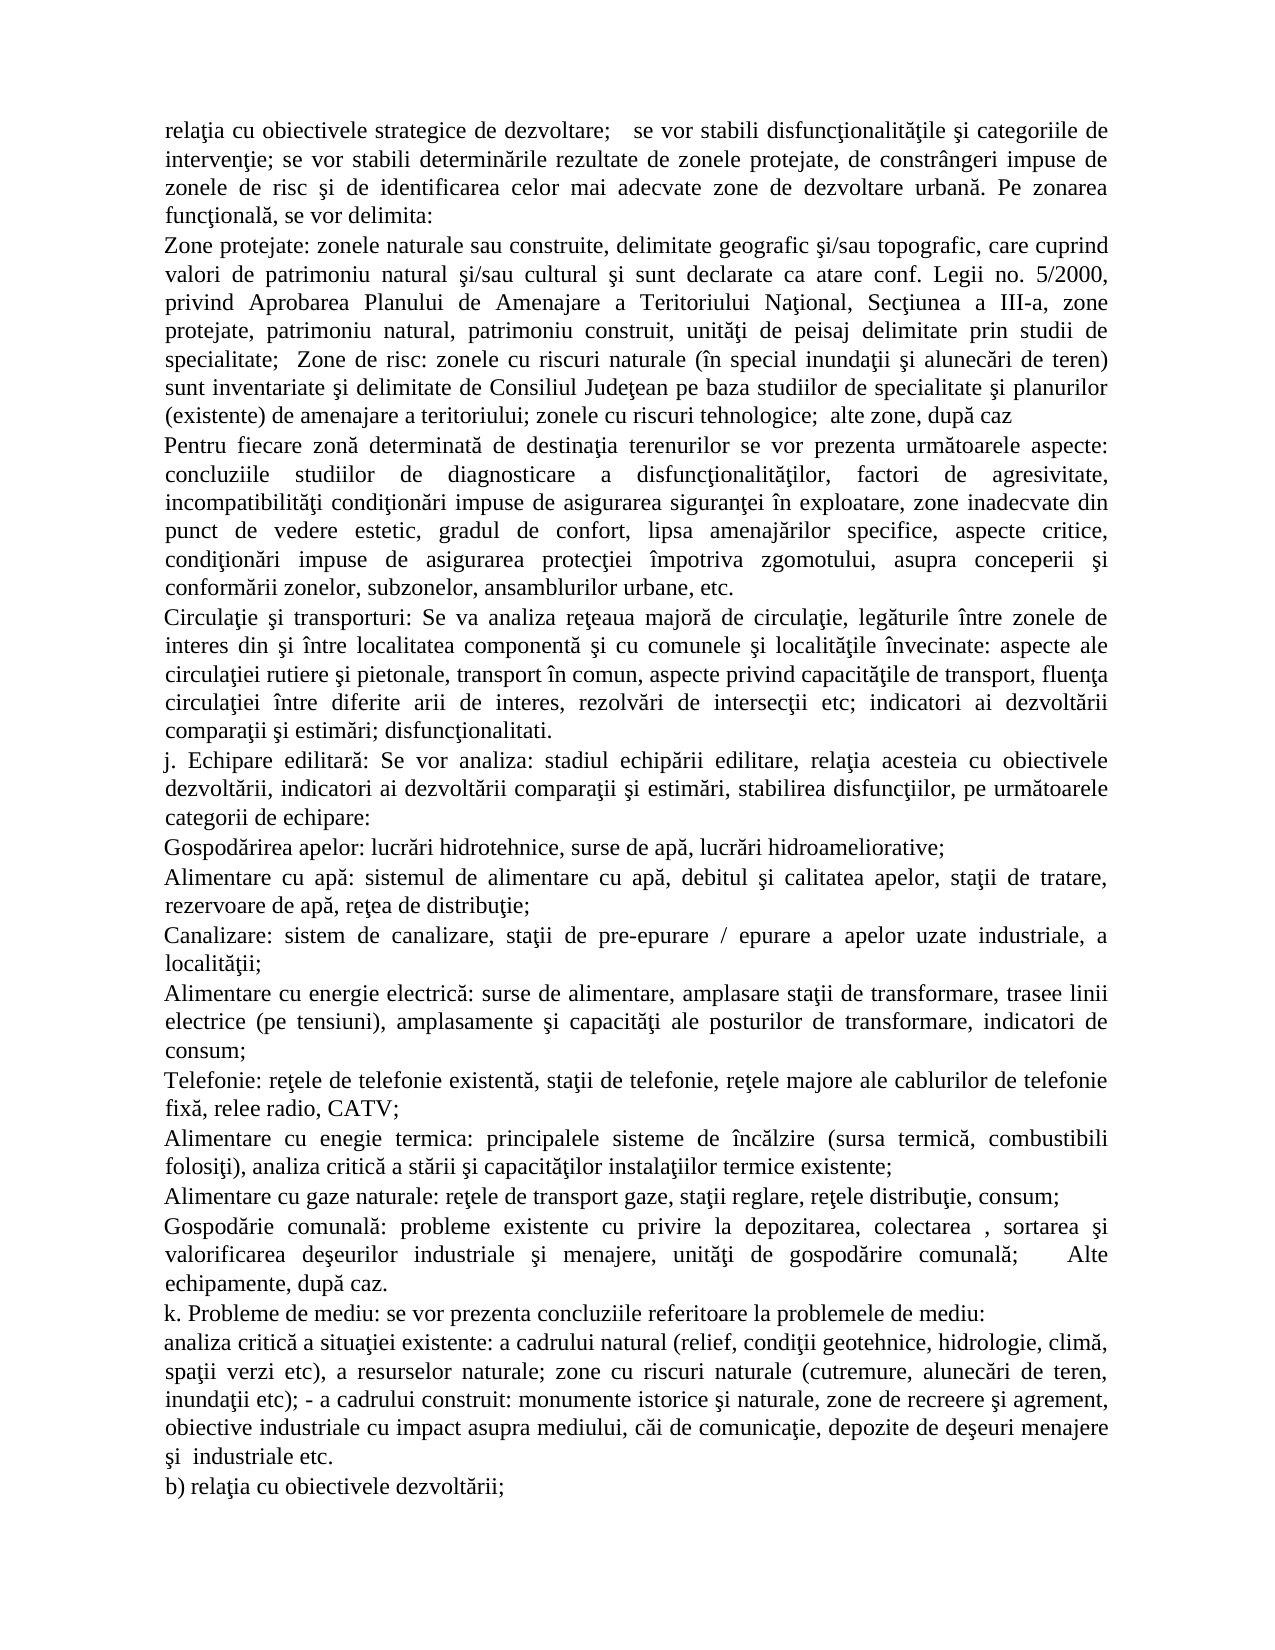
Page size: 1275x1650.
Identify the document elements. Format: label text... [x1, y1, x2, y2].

text k. Probleme de mediu: se vor prezenta concluziile referitoare la problemele de mediu: [164, 1298, 1110, 1326]
text Telefonie: reţele de telefonie existentă, staţii de telefonie, reţele majore ale cablurilor de telefonie fixă, relee radio, CATV; [164, 1066, 1110, 1122]
text analiza critică a situaţiei existente: a cadrului natural (relief, condiţii geotehnice, hidrologie, climă, spaţii verzi etc), a resurselor naturale; zone cu riscuri naturale (cutremure, alunecări de teren, inundaţii etc); - a cadrului construit: monumente istorice şi naturale, zone de recreere şi agrement, obiective industriale cu impact asupra mediului, căi de comunicaţie, depozite de deşeuri menajere şi industriale etc. [164, 1328, 1110, 1469]
text Circulaţie şi transporturi: Se va analiza reţeaua majoră de circulaţie, legăturile între zonele de interes din şi între localitatea componentă şi cu comunele şi localităţile învecinate: aspecte ale circulaţiei rutiere şi pietonale, transport în comun, aspecte privind capacităţile de transport, fluenţa circulaţiei între diferite arii de interes, rezolvări de intersecţii etc; indicatori ai dezvoltării comparaţii şi estimări; disfuncţionalitati. [164, 603, 1110, 744]
text Alimentare cu gaze naturale: reţele de transport gaze, staţii reglare, reţele distribuţie, consum; [164, 1182, 1110, 1210]
text Canalizare: sistem de canalizare, staţii de pre-epurare / epurare a apelor uzate industriale, a localităţii; [164, 921, 1110, 977]
text Alimentare cu energie electrică: surse de alimentare, amplasare staţii de transformare, trasee linii electrice (pe tensiuni), amplasamente şi capacităţi ale posturilor de transformare, indicatori de consum; [164, 979, 1110, 1063]
text Pentru fiecare zonă determinată de destinaţia terenurilor se vor prezenta următoarele aspecte: concluziile studiilor de diagnosticare a disfuncţionalităţilor, factori de agresivitate, incompatibilităţi condiţionări impuse de asigurarea siguranţei în exploatare, zone inadecvate din punct de vedere estetic, gradul de confort, lipsa amenajărilor specifice, aspecte critice, condiţionări impuse de asigurarea protecţiei împotriva zgomotului, asupra conceperii şi conformării zonelor, subzonelor, ansamblurilor urbane, etc. [164, 431, 1110, 601]
text j. Echipare edilitară: Se vor analiza: stadiul echipării edilitare, relaţia acesteia cu obiectivele dezvoltării, indicatori ai dezvoltării comparaţii şi estimări, stabilirea disfuncţiilor, pe următoarele categorii de echipare: [164, 746, 1110, 830]
text Gospodărie comunală: probleme existente cu privire la depozitarea, colectarea , sortarea şi valorificarea deşeurilor industriale şi menajere, unităţi de gospodărire comunală; Alte echipamente, după caz. [164, 1212, 1110, 1296]
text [164, 117, 1110, 229]
text Gospodărirea apelor: lucrări hidrotehnice, surse de apă, lucrări hidroameliorative; [164, 833, 1110, 860]
text Zone protejate: zonele naturale sau construite, delimitate geografic şi/sau topografic, care cuprind valori de patrimoniu natural şi/sau cultural şi sunt declarate ca atare conf. Legii no. 5/2000, privind Aprobarea Planului de Amenajare a Teritoriului Naţional, Secţiunea a III-a, zone protejate, patrimoniu natural, patrimoniu construit, unităţi de peisaj delimitate prin studii de specialitate; Zone de risc: zonele cu riscuri naturale (în special inundaţii şi alunecări de teren) sunt inventariate şi delimitate de Consiliul Judeţean pe baza studiilor de specialitate şi planurilor (existente) de amenajare a teritoriului; zonele cu riscuri tehnologice; alte zone, după caz [164, 231, 1110, 429]
list relaţia cu obiectivele dezvoltării; [165, 1472, 1110, 1499]
text Alimentare cu apă: sistemul de alimentare cu apă, debitul şi calitatea apelor, staţii de tratare, rezervoare de apă, reţea de distribuţie; [164, 863, 1110, 918]
text Alimentare cu enegie termica: principalele sisteme de încălzire (sursa termică, combustibili folosiţi), analiza critică a stării şi capacităţilor instalaţiilor termice existente; [164, 1124, 1110, 1180]
